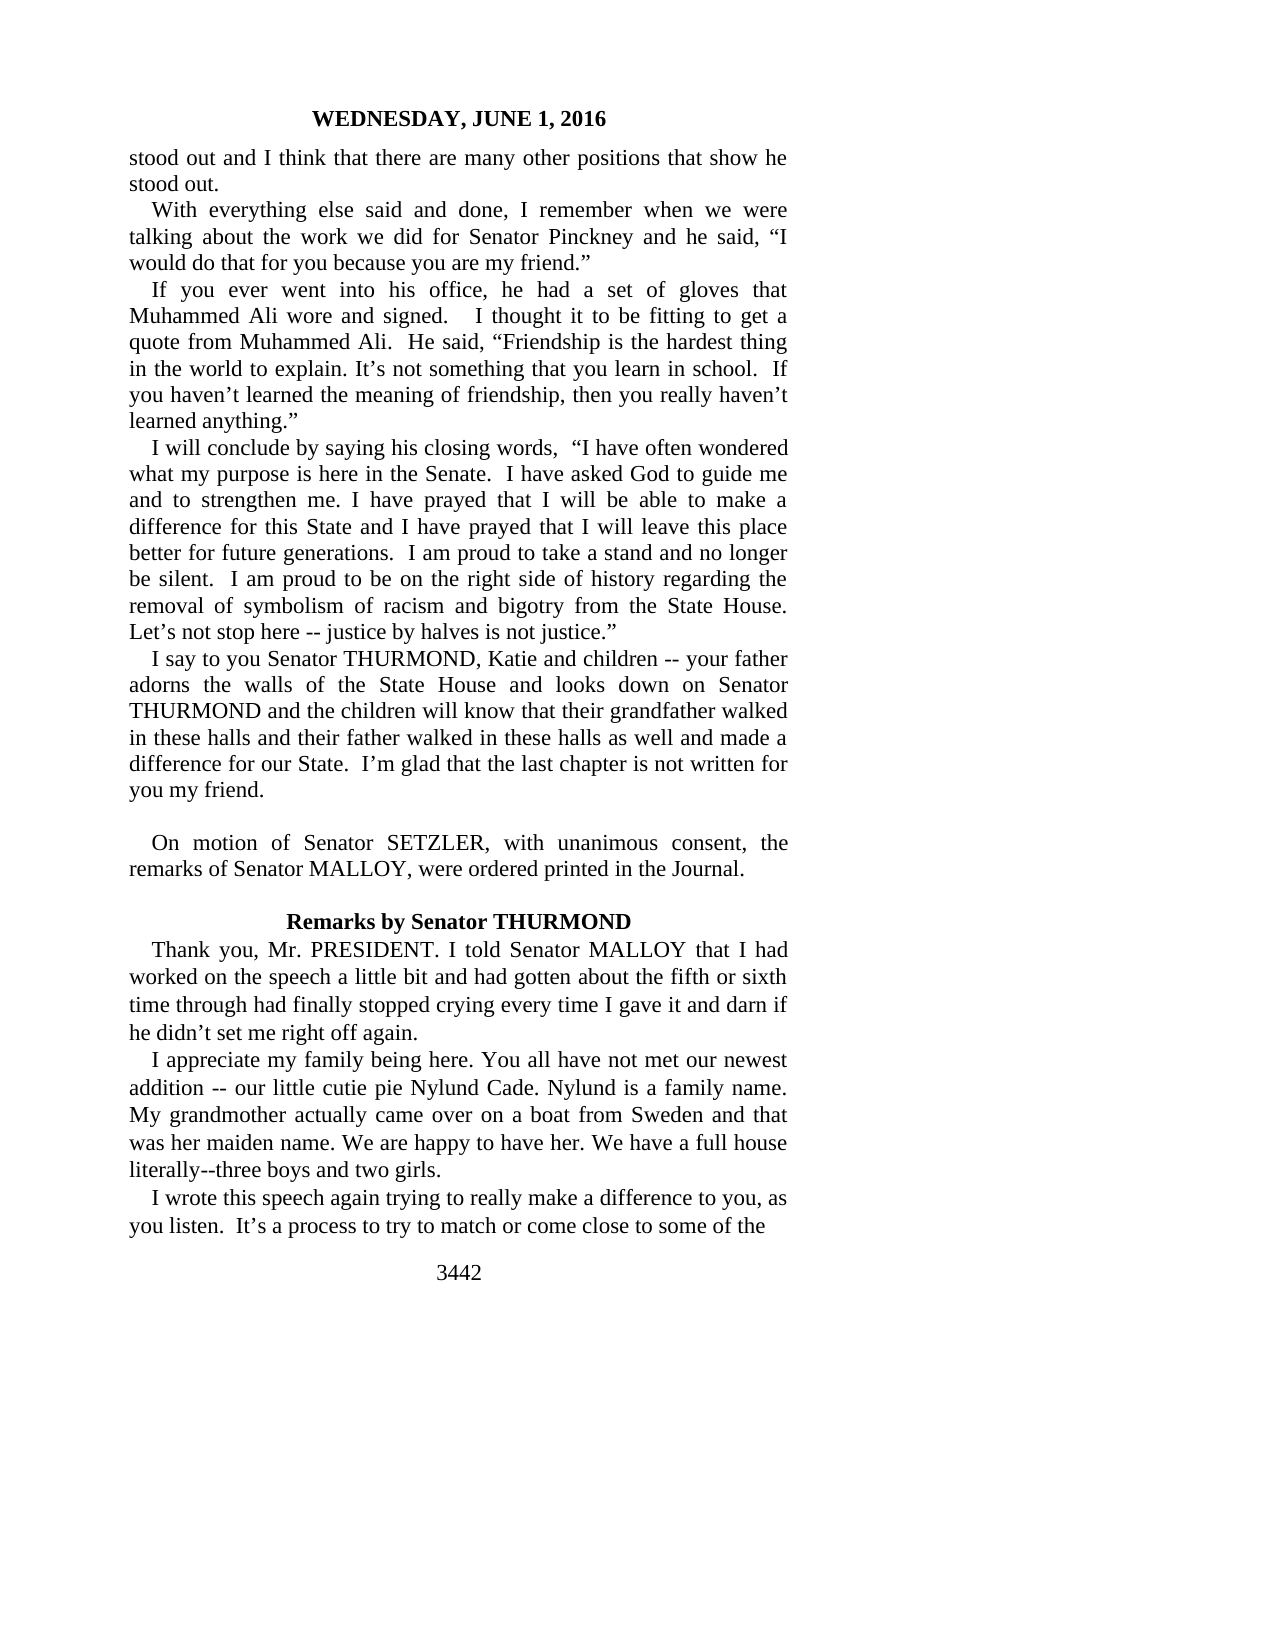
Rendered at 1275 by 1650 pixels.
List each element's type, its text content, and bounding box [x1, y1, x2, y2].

text stood out and I think that there are many other positions that show he stood out. [129, 144, 789, 197]
text I say to you Senator THURMOND, Katie and children -- your father adorns the walls of the State House and looks down on Senator THURMOND and the children will know that their grandfather walked in these halls and their father walked in these halls as well and made a difference for our State. I’m glad that the last chapter is not written for you my friend. [129, 644, 789, 803]
text On motion of Senator SETZLER, with unanimous consent, the remarks of Senator MALLOY, were ordered printed in the Journal. [129, 829, 789, 882]
text I wrote this speech again trying to really make a difference to you, as you listen. It’s a process to try to match or come close to some of the [129, 1184, 789, 1238]
text I appreciate my family being here. You all have not met our newest addition -- our little cutie pie Nylund Cade. Nylund is a family name. My grandmother actually came over on a boat from Sweden and that was her maiden name. We are happy to have her. We have a full house literally--three boys and two girls. [129, 1046, 789, 1183]
text With everything else said and done, I remember when we were talking about the work we did for Senator Pinckney and he said, “I would do that for you because you are my friend.” [129, 197, 789, 276]
text Remarks by Senator THURMOND [129, 908, 789, 934]
text I will conclude by saying his closing words, “I have often wondered what my purpose is here in the Senate. I have asked God to guide me and to strengthen me. I have prayed that I will be able to make a difference for this State and I have prayed that I will leave this place better for future generations. I am proud to take a stand and no longer be silent. I am proud to be on the right side of history regarding the removal of symbolism of racism and bigotry from the State House. Let’s not stop here -- justice by halves is not justice.” [129, 434, 789, 644]
text If you ever went into his office, he had a set of gloves that Muhammed Ali wore and signed. I thought it to be fitting to get a quote from Muhammed Ali. He said, “Friendship is the hardest thing in the world to explain. It’s not something that you learn in school. If you haven’t learned the meaning of friendship, then you really haven’t learned anything.” [129, 276, 789, 434]
text Thank you, Mr. PRESIDENT. I told Senator MALLOY that I had worked on the speech a little bit and had gotten about the fifth or sixth time through had finally stopped crying every time I gave it and darn if he didn’t set me right off again. [129, 936, 789, 1045]
